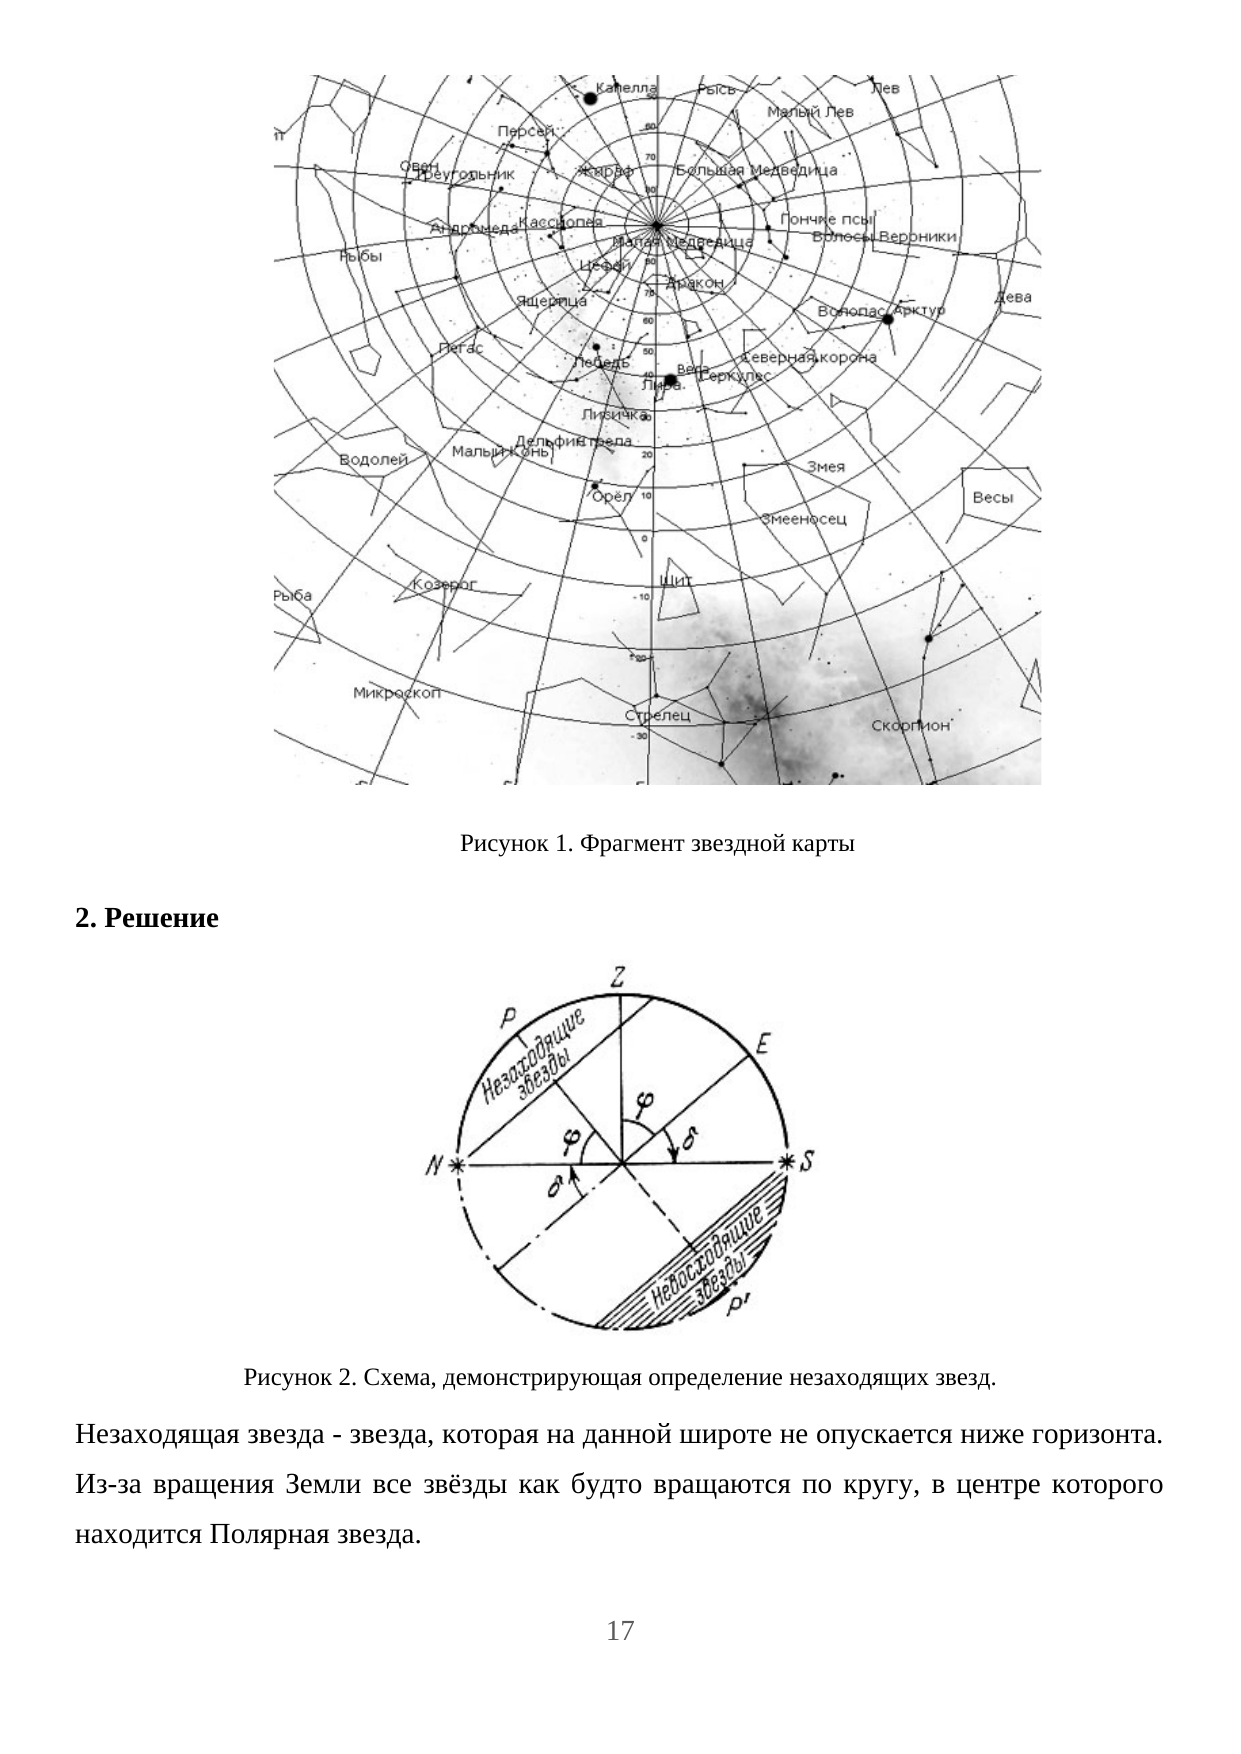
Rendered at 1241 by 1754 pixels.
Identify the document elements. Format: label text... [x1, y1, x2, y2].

picture [273, 75, 1042, 785]
text Рисунок 2. Схема, демонстрирующая определение незаходящих звезд. [75, 1362, 1165, 1391]
text Незаходящая звезда - звезда, которая на данной широте не опускается ниже горизонта. Из-за вращения Земли все звёзды как будто вращаются по кругу, в центре которого находится Полярная звезда. [75, 1416, 1165, 1550]
text 2. Решение [75, 900, 1165, 934]
text Рисунок 1. Фрагмент звездной карты [150, 828, 1165, 857]
picture [420, 959, 820, 1337]
